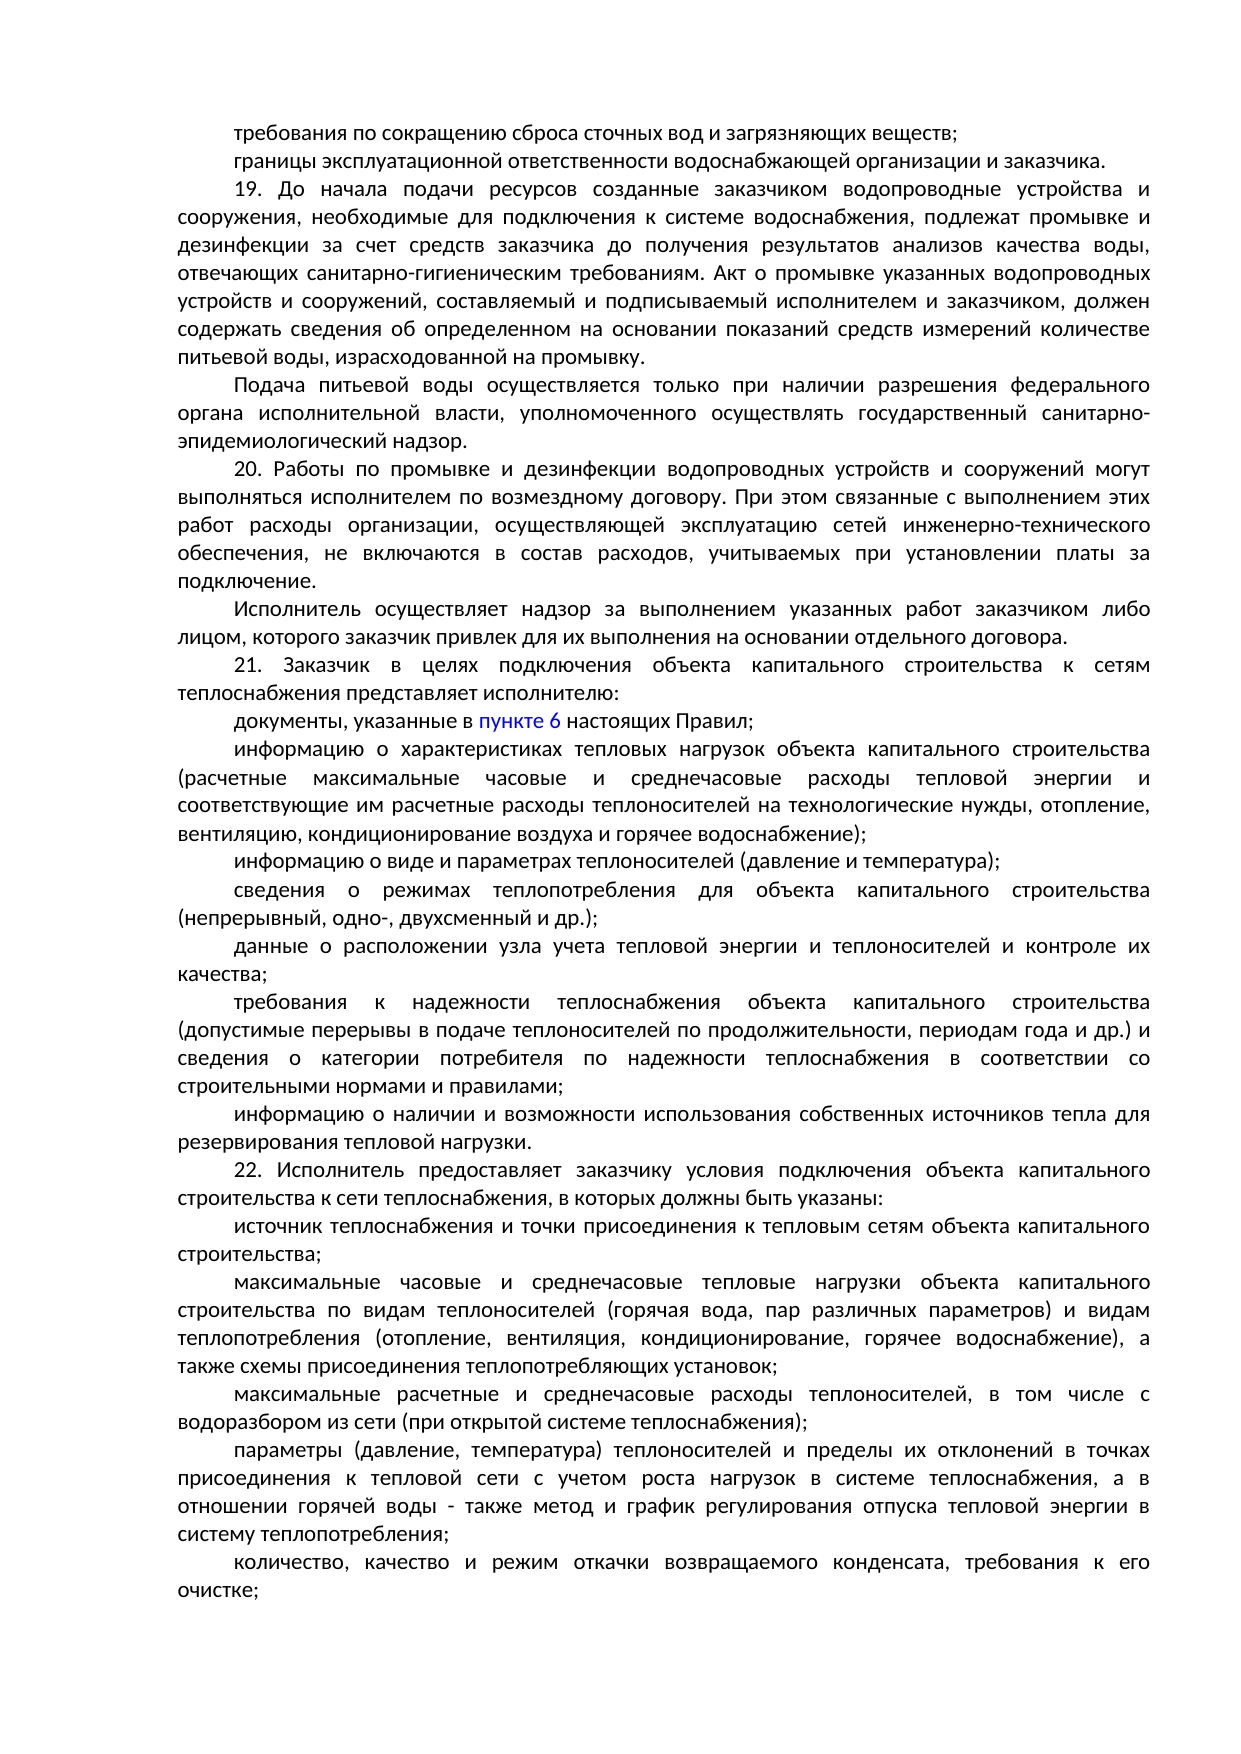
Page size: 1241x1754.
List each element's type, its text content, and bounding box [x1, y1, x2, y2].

text сведения о режимах теплопотребления для объекта капитального строительства (непрерывный, одно-, двухсменный и др.); [177, 875, 1152, 931]
text границы эксплуатационной ответственности водоснабжающей организации и заказчика. [177, 146, 1152, 174]
text количество, качество и режим откачки возвращаемого конденсата, требования к его очистке; [177, 1547, 1152, 1603]
text информацию о наличии и возможности использования собственных источников тепла для резервирования тепловой нагрузки. [177, 1099, 1152, 1155]
text 21. Заказчик в целях подключения объекта капитального строительства к сетям теплоснабжения представляет исполнителю: [177, 651, 1152, 707]
text 20. Работы по промывке и дезинфекции водопроводных устройств и сооружений могут выполняться исполнителем по возмездному договору. При этом связанные с выполнением этих работ расходы организации, осуществляющей эксплуатацию сетей инженерно-технического обеспечения, не включаются в состав расходов, учитываемых при установлении платы за подключение. [177, 454, 1152, 594]
text параметры (давление, температура) теплоносителей и пределы их отклонений в точках присоединения к тепловой сети с учетом роста нагрузок в системе теплоснабжения, а в отношении горячей воды - также метод и график регулирования отпуска тепловой энергии в систему теплопотребления; [177, 1435, 1152, 1547]
text 22. Исполнитель предоставляет заказчику условия подключения объекта капитального строительства к сети теплоснабжения, в которых должны быть указаны: [177, 1155, 1152, 1211]
text требования к надежности теплоснабжения объекта капитального строительства (допустимые перерывы в подаче теплоносителей по продолжительности, периодам года и др.) и сведения о категории потребителя по надежности теплоснабжения в соответствии со строительными нормами и правилами; [177, 987, 1152, 1099]
text информацию о характеристиках тепловых нагрузок объекта капитального строительства (расчетные максимальные часовые и среднечасовые расходы тепловой энергии и соответствующие им расчетные расходы теплоносителей на технологические нужды, отопление, вентиляцию, кондиционирование воздуха и горячее водоснабжение); [177, 734, 1152, 847]
text требования по сокращению сброса сточных вод и загрязняющих веществ; [177, 118, 1152, 146]
text максимальные расчетные и среднечасовые расходы теплоносителей, в том числе с водоразбором из сети (при открытой системе теплоснабжения); [177, 1379, 1152, 1435]
text данные о расположении узла учета тепловой энергии и теплоносителей и контроле их качества; [177, 931, 1152, 987]
text максимальные часовые и среднечасовые тепловые нагрузки объекта капитального строительства по видам теплоносителей (горячая вода, пар различных параметров) и видам теплопотребления (отопление, вентиляция, кондиционирование, горячее водоснабжение), а также схемы присоединения теплопотребляющих установок; [177, 1267, 1152, 1379]
text 19. До начала подачи ресурсов созданные заказчиком водопроводные устройства и сооружения, необходимые для подключения к системе водоснабжения, подлежат промывке и дезинфекции за счет средств заказчика до получения результатов анализов качества воды, отвечающих санитарно-гигиеническим требованиям. Акт о промывке указанных водопроводных устройств и сооружений, составляемый и подписываемый исполнителем и заказчиком, должен содержать сведения об определенном на основании показаний средств измерений количестве питьевой воды, израсходованной на промывку. [177, 174, 1152, 370]
text источник теплоснабжения и точки присоединения к тепловым сетям объекта капитального строительства; [177, 1211, 1152, 1267]
text Исполнитель осуществляет надзор за выполнением указанных работ заказчиком либо лицом, которого заказчик привлек для их выполнения на основании отдельного договора. [177, 594, 1152, 651]
text Подача питьевой воды осуществляется только при наличии разрешения федерального органа исполнительной власти, уполномоченного осуществлять государственный санитарно-эпидемиологический надзор. [177, 370, 1152, 454]
text информацию о виде и параметрах теплоносителей (давление и температура); [177, 847, 1152, 875]
text документы, указанные в пункте 6 настоящих Правил; [177, 707, 1152, 734]
